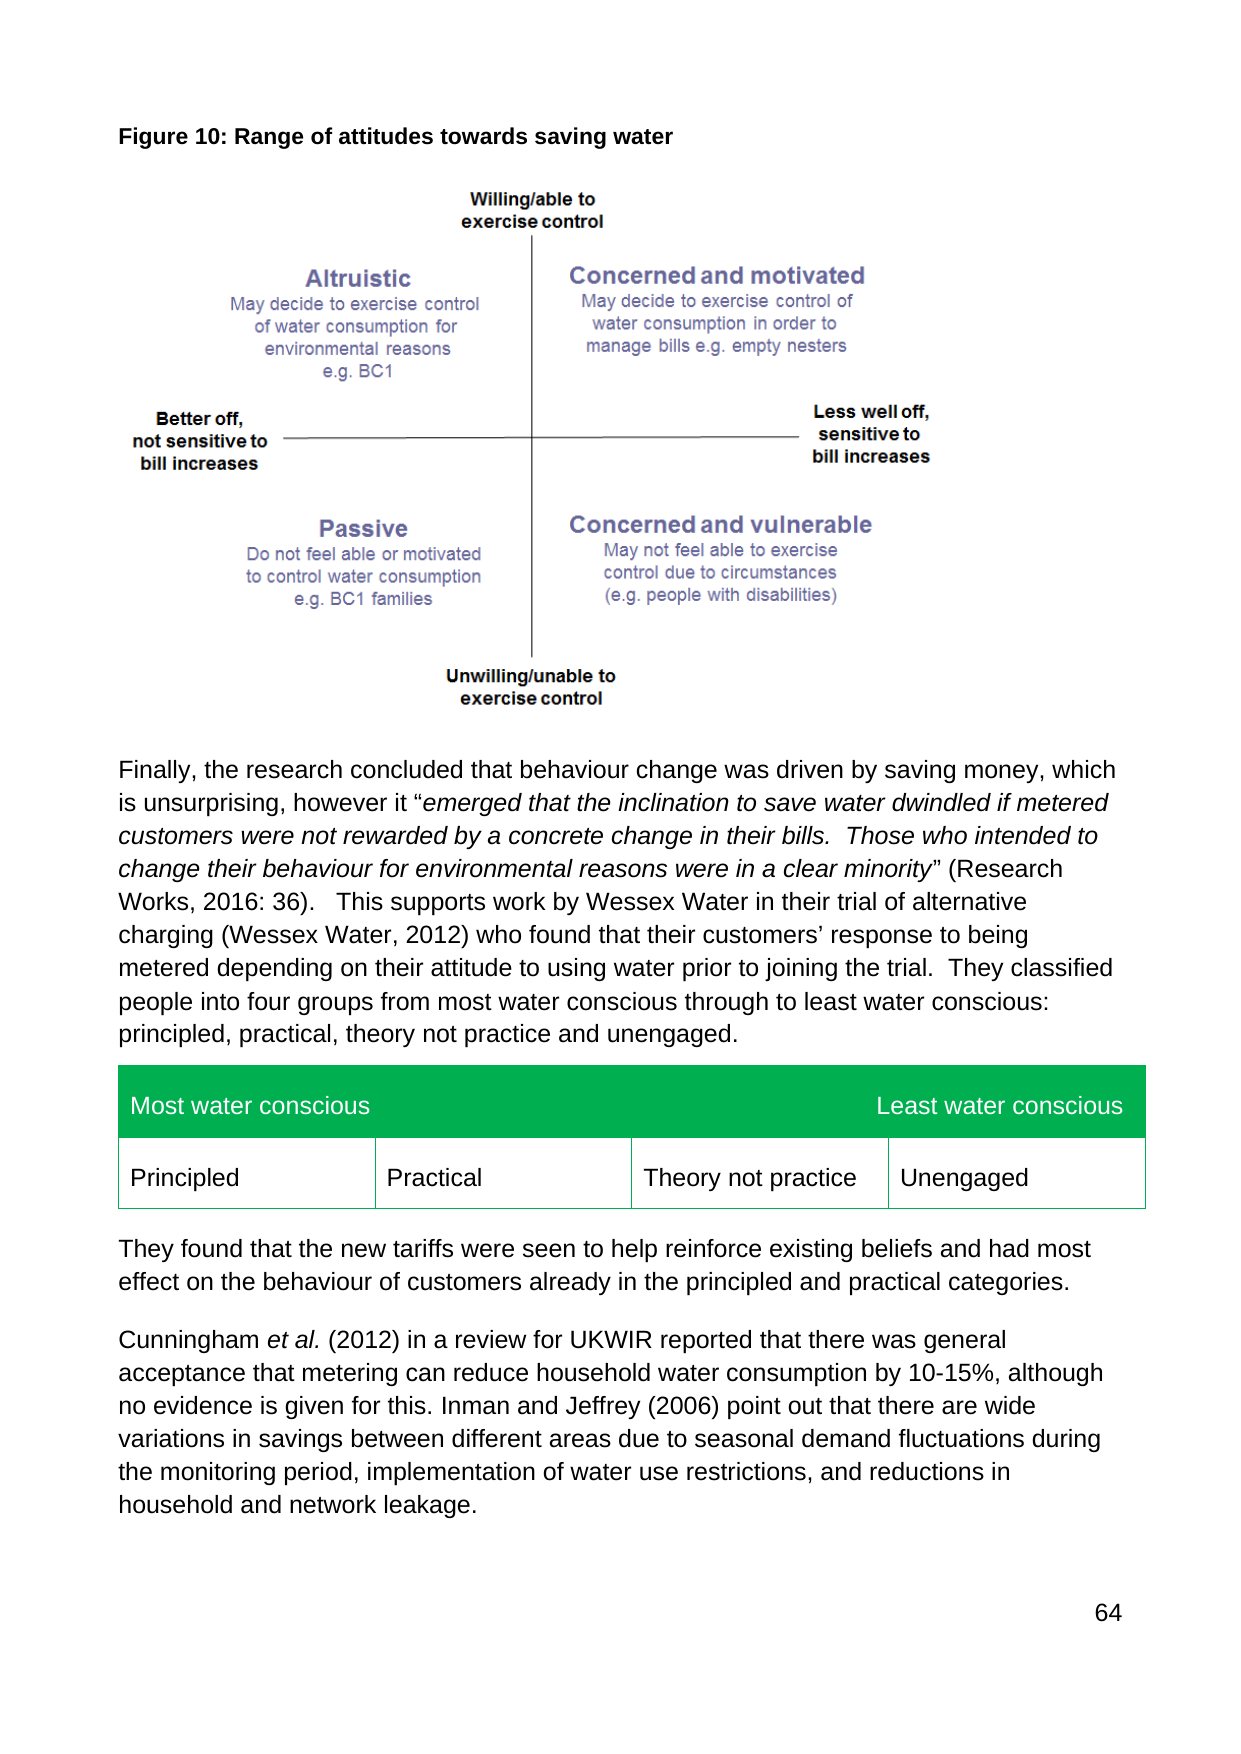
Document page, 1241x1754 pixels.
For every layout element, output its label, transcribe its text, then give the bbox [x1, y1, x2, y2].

text They found that the new tariffs were seen to help reinforce existing beliefs and had most effect on the behaviour of customers already in the principled and practical categories. [118, 1234, 1122, 1296]
table_cell Principled [119, 1138, 375, 1208]
text Finally, the research concluded that behaviour change was driven by saving money, which is unsurprising, however it “emerged that the inclination to save water dwindled if metered customers were not rewarded by a concrete change in their bills. Those who intended to change their behaviour for environmental reasons were in a clear minority” (Research Works, 2016: 36). This supports work by Wessex Water in their trial of alternative charging (Wessex Water, 2012) who found that their customers’ response to being metered depending on their attitude to using water prior to joining the trial. They classified people into four groups from most water conscious through to least water conscious: principled, practical, theory not practice and unengaged. [118, 755, 1122, 1048]
text Cunningham et al. (2012) in a review for UKWIR reported that there was general acceptance that metering can reduce household water consumption by 10-15%, although no evidence is given for this. Inman and Jeffrey (2006) point out that there are wide variations in savings between different areas due to seasonal demand fluctuations during the monitoring period, implementation of water use restrictions, and reductions in household and network leakage. [118, 1325, 1122, 1519]
table_cell Unengaged [889, 1138, 1145, 1208]
text Figure 10: Range of attitudes towards saving water [118, 123, 1122, 149]
table_cell Theory not practice [632, 1138, 888, 1208]
table_cell Practical [376, 1138, 631, 1208]
table_header Most water conscious Least water conscious [119, 1066, 1145, 1137]
